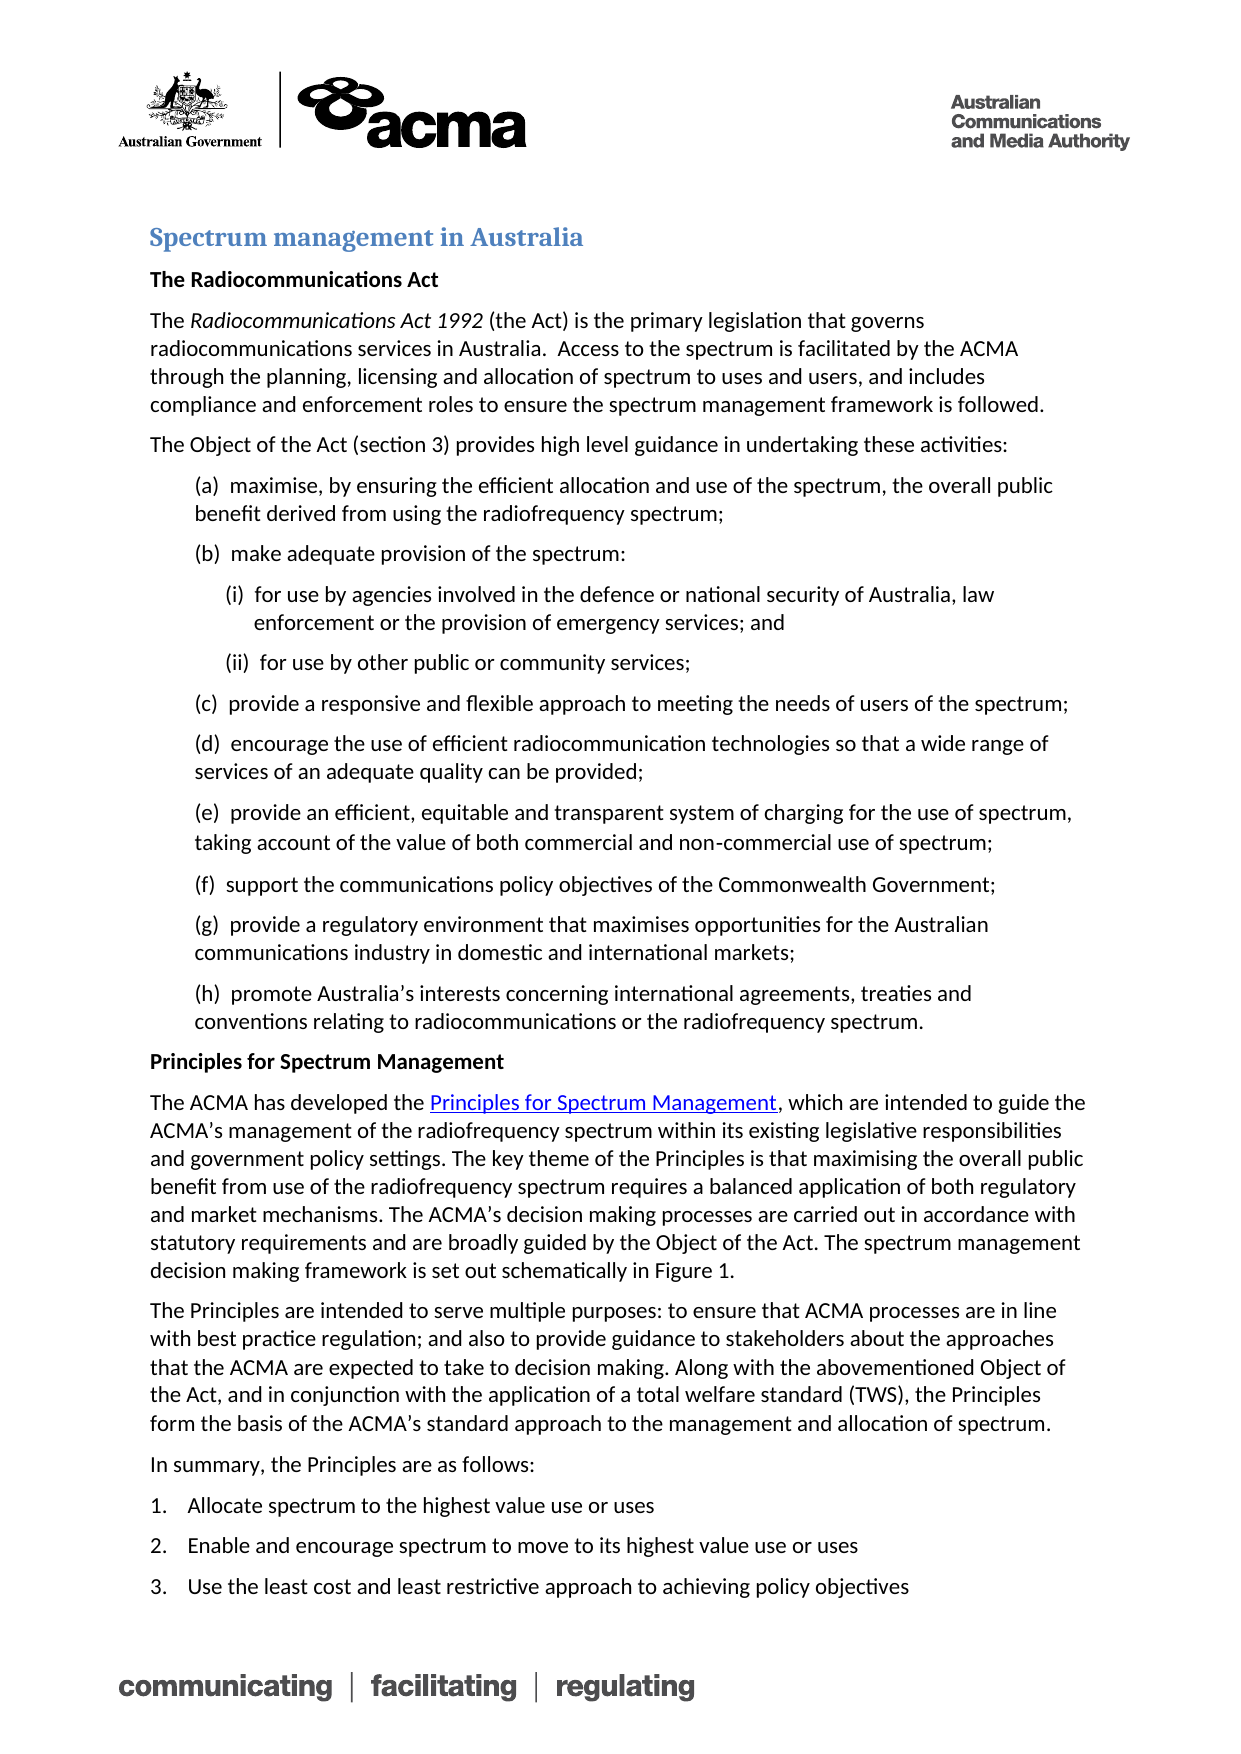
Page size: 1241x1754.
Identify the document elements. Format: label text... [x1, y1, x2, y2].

subtitle Spectrum management in Australia [150, 222, 1090, 253]
text (a) maximise, by ensuring the efficient allocation and use of the spectrum, the overall public benefit derived from using the radiofrequency spectrum; [194, 471, 1090, 527]
text Principles for Spectrum Management [150, 1047, 1090, 1075]
text (c) provide a responsive and flexible approach to meeting the needs of users of the spectrum; [194, 689, 1090, 717]
text The Object of the Act (section 3) provides high level guidance in undertaking these activities: [150, 430, 1090, 458]
list Allocate spectrum to the highest value use or uses [150, 1491, 1090, 1519]
list Enable and encourage spectrum to move to its highest value use or uses [150, 1531, 1090, 1559]
text (d) encourage the use of efficient radiocommunication technologies so that a wide range of services of an adequate quality can be provided; [194, 729, 1090, 786]
text The ACMA has developed the Principles for Spectrum Management, which are intended to guide the ACMA’s management of the radiofrequency spectrum within its existing legislative responsibilities and government policy settings. The key theme of the Principles is that maximising the overall public benefit from use of the radiofrequency spectrum requires a balanced application of both regulatory and market mechanisms. The ACMA’s decision making processes are carried out in accordance with statutory requirements and are broadly guided by the Object of the Act. The spectrum management decision making framework is set out schematically in Figure 1. [150, 1088, 1090, 1284]
text The Principles are intended to serve multiple purposes: to ensure that ACMA processes are in line with best practice regulation; and also to provide guidance to stakeholders about the approaches that the ACMA are expected to take to decision making. Along with the abovementioned Object of the Act, and in conjunction with the application of a total welfare standard (TWS), the Principles form the basis of the ACMA’s standard approach to the management and allocation of spectrum. [150, 1297, 1090, 1437]
text (h) promote Australia’s interests concerning international agreements, treaties and conventions relating to radiocommunications or the radiofrequency spectrum. [194, 979, 1090, 1035]
list Use the least cost and least restrictive approach to achieving policy objectives [150, 1572, 1090, 1600]
text (g) provide a regulatory environment that maximises opportunities for the Australian communications industry in domestic and international markets; [194, 910, 1090, 966]
text In summary, the Principles are as follows: [150, 1449, 1090, 1478]
text (f) support the communications policy objectives of the Commonwealth Government; [194, 870, 1090, 898]
text (b) make adequate provision of the spectrum: [194, 539, 1090, 567]
text (ii) for use by other public or community services; [194, 648, 1090, 676]
text (e) provide an efficient, equitable and transparent system of charging for the use of spectrum, taking account of the value of both commercial and non‑commercial use of spectrum; [194, 798, 1090, 857]
text The Radiocommunications Act [150, 265, 1090, 293]
text The Radiocommunications Act 1992 (the Act) is the primary legislation that governs radiocommunications services in Australia. Access to the spectrum is facilitated by the ACMA through the planning, licensing and allocation of spectrum to uses and users, and includes compliance and enforcement roles to ensure the spectrum management framework is followed. [150, 306, 1090, 418]
text (i) for use by agencies involved in the defence or national security of Australia, law enforcement or the provision of emergency services; and [225, 580, 1090, 636]
